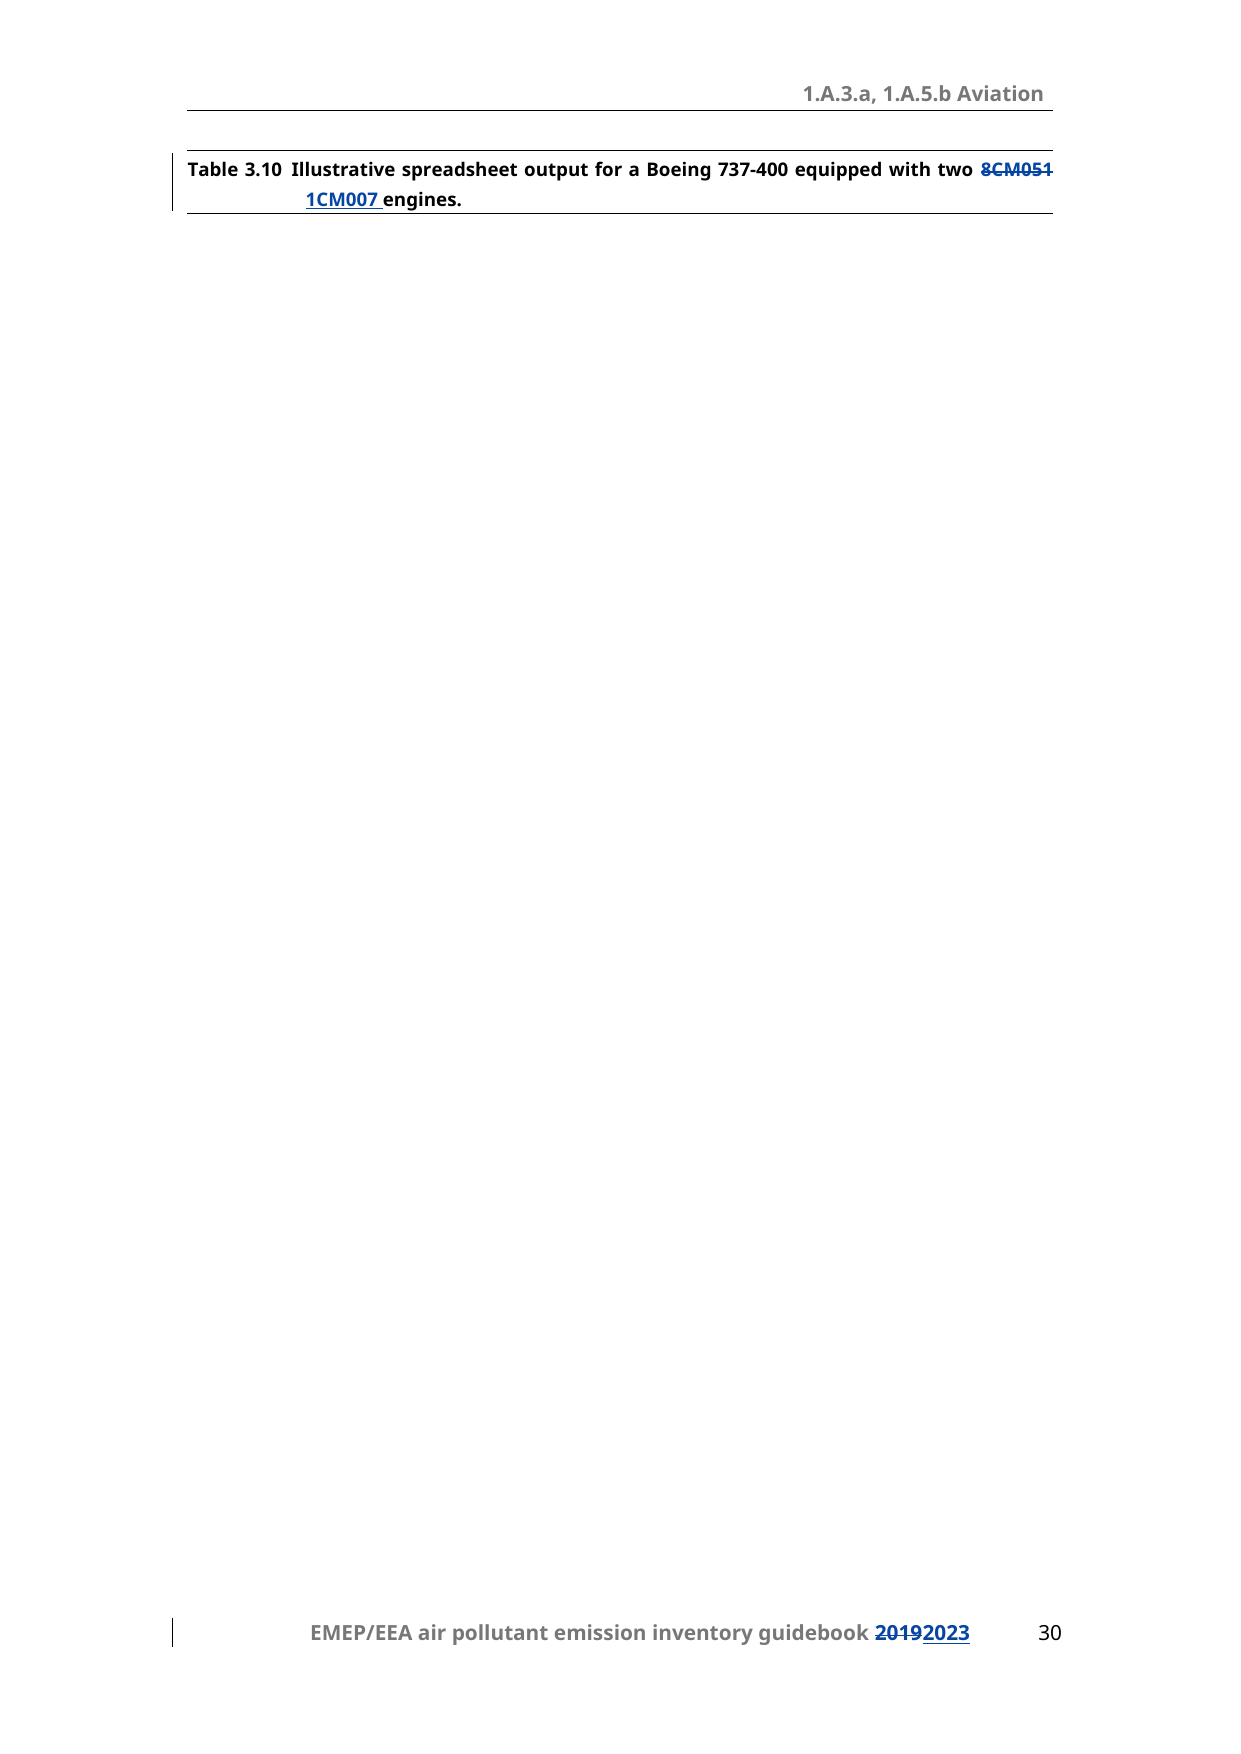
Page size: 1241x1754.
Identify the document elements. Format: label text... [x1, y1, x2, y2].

text Table . Illustrative spreadsheet output for a Boeing 737-400 equipped with two engines. [187, 151, 1053, 213]
